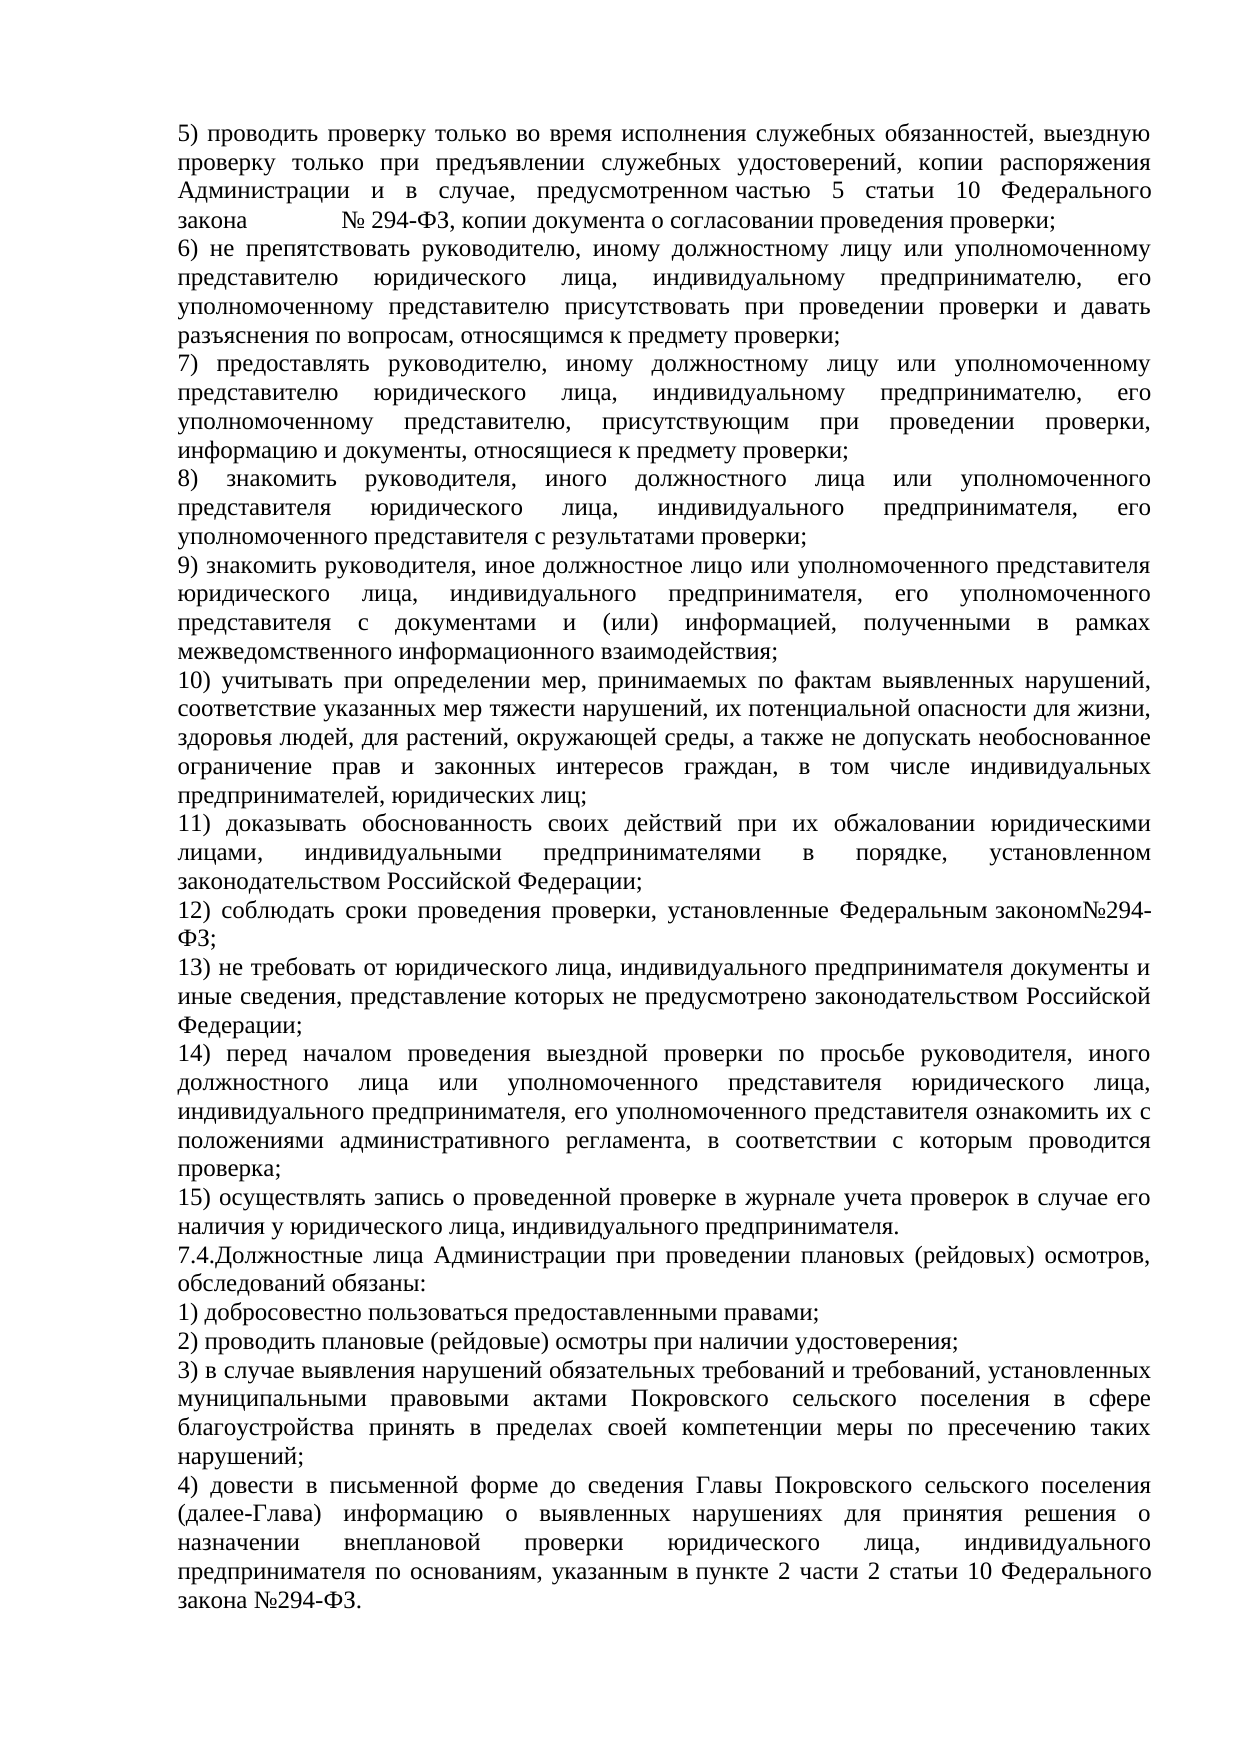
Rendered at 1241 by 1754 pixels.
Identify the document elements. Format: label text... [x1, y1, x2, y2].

text 7.4.Должностные лица Администрации при проведении плановых (рейдовых) осмотров, обследований обязаны: [177, 1240, 1152, 1297]
text 13) не требовать от юридического лица, индивидуального предпринимателя документы и иные сведения, представление которых не предусмотрено законодательством Российской Федерации; [177, 952, 1152, 1038]
text 7) предоставлять руководителю, иному должностному лицу или уполномоченному представителю юридического лица, индивидуальному предпринимателю, его уполномоченному представителю, присутствующим при проведении проверки, информацию и документы, относящиеся к предмету проверки; [177, 348, 1152, 463]
text 3) в случае выявления нарушений обязательных требований и требований, установленных муниципальными правовыми актами Покровского сельского поселения в сфере благоустройства принять в пределах своей компетенции меры по пресечению таких нарушений; [177, 1355, 1152, 1470]
text 2) проводить плановые (рейдовые) осмотры при наличии удостоверения; [177, 1326, 1152, 1355]
text 1) добросовестно пользоваться предоставленными правами; [177, 1297, 1152, 1326]
text 15) осуществлять запись о проведенной проверке в журнале учета проверок в случае его наличия у юридического лица, индивидуального предпринимателя. [177, 1182, 1152, 1240]
text 4) довести в письменной форме до сведения Главы Покровского сельского поселения (далее-Глава) информацию о выявленных нарушениях для принятия решения о назначении внеплановой проверки юридического лица, индивидуального предпринимателя по основаниям, указанным в пункте 2 части 2 статьи 10 Федерального закона №294-ФЗ. [177, 1470, 1152, 1614]
text 6) не препятствовать руководителю, иному должностному лицу или уполномоченному представителю юридического лица, индивидуальному предпринимателю, его уполномоченному представителю присутствовать при проведении проверки и давать разъяснения по вопросам, относящимся к предмету проверки; [177, 233, 1152, 348]
text 11) доказывать обоснованность своих действий при их обжаловании юридическими лицами, индивидуальными предпринимателями в порядке, установленном законодательством Российской Федерации; [177, 808, 1152, 895]
text 10) учитывать при определении мер, принимаемых по фактам выявленных нарушений, соответствие указанных мер тяжести нарушений, их потенциальной опасности для жизни, здоровья людей, для растений, окружающей среды, а также не допускать необоснованное ограничение прав и законных интересов граждан, в том числе индивидуальных предпринимателей, юридических лиц; [177, 665, 1152, 808]
text 8) знакомить руководителя, иного должностного лица или уполномоченного представителя юридического лица, индивидуального предпринимателя, его уполномоченного представителя с результатами проверки; [177, 463, 1152, 550]
text 14) перед началом проведения выездной проверки по просьбе руководителя, иного должностного лица или уполномоченного представителя юридического лица, индивидуального предпринимателя, его уполномоченного представителя ознакомить их с положениями административного регламента, в соответствии с которым проводится проверка; [177, 1038, 1152, 1182]
text 5) проводить проверку только во время исполнения служебных обязанностей, выездную проверку только при предъявлении служебных удостоверений, копии распоряжения Администрации и в случае, предусмотренном частью 5 статьи 10 Федерального закона № 294-ФЗ, копии документа о согласовании проведения проверки; [177, 118, 1152, 233]
text 12) соблюдать сроки проведения проверки, установленные Федеральным законом№294-ФЗ; [177, 895, 1152, 952]
text 9) знакомить руководителя, иное должностное лицо или уполномоченного представителя юридического лица, индивидуального предпринимателя, его уполномоченного представителя с документами и (или) информацией, полученными в рамках межведомственного информационного взаимодействия; [177, 550, 1152, 665]
